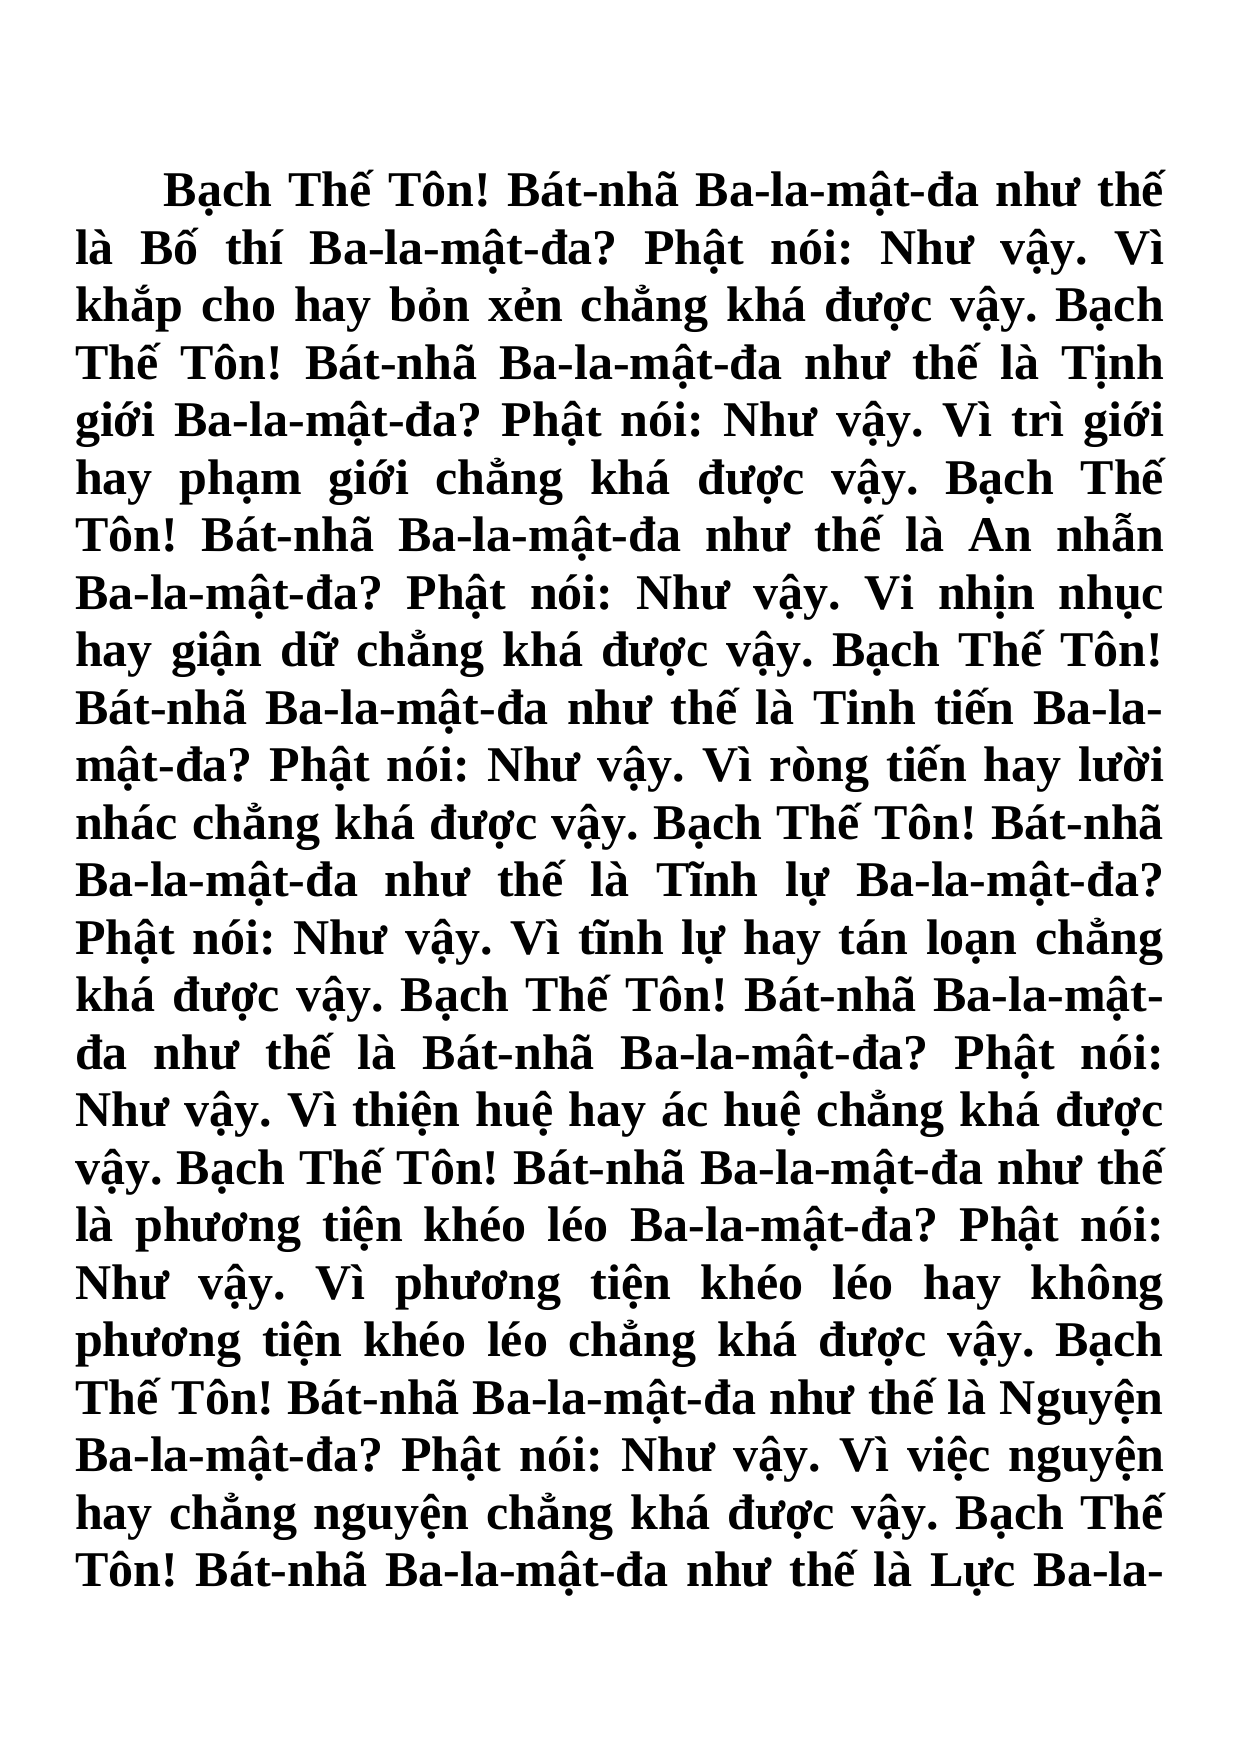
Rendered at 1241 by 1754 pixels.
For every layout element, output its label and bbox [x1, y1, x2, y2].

text [75, 160, 1165, 1597]
